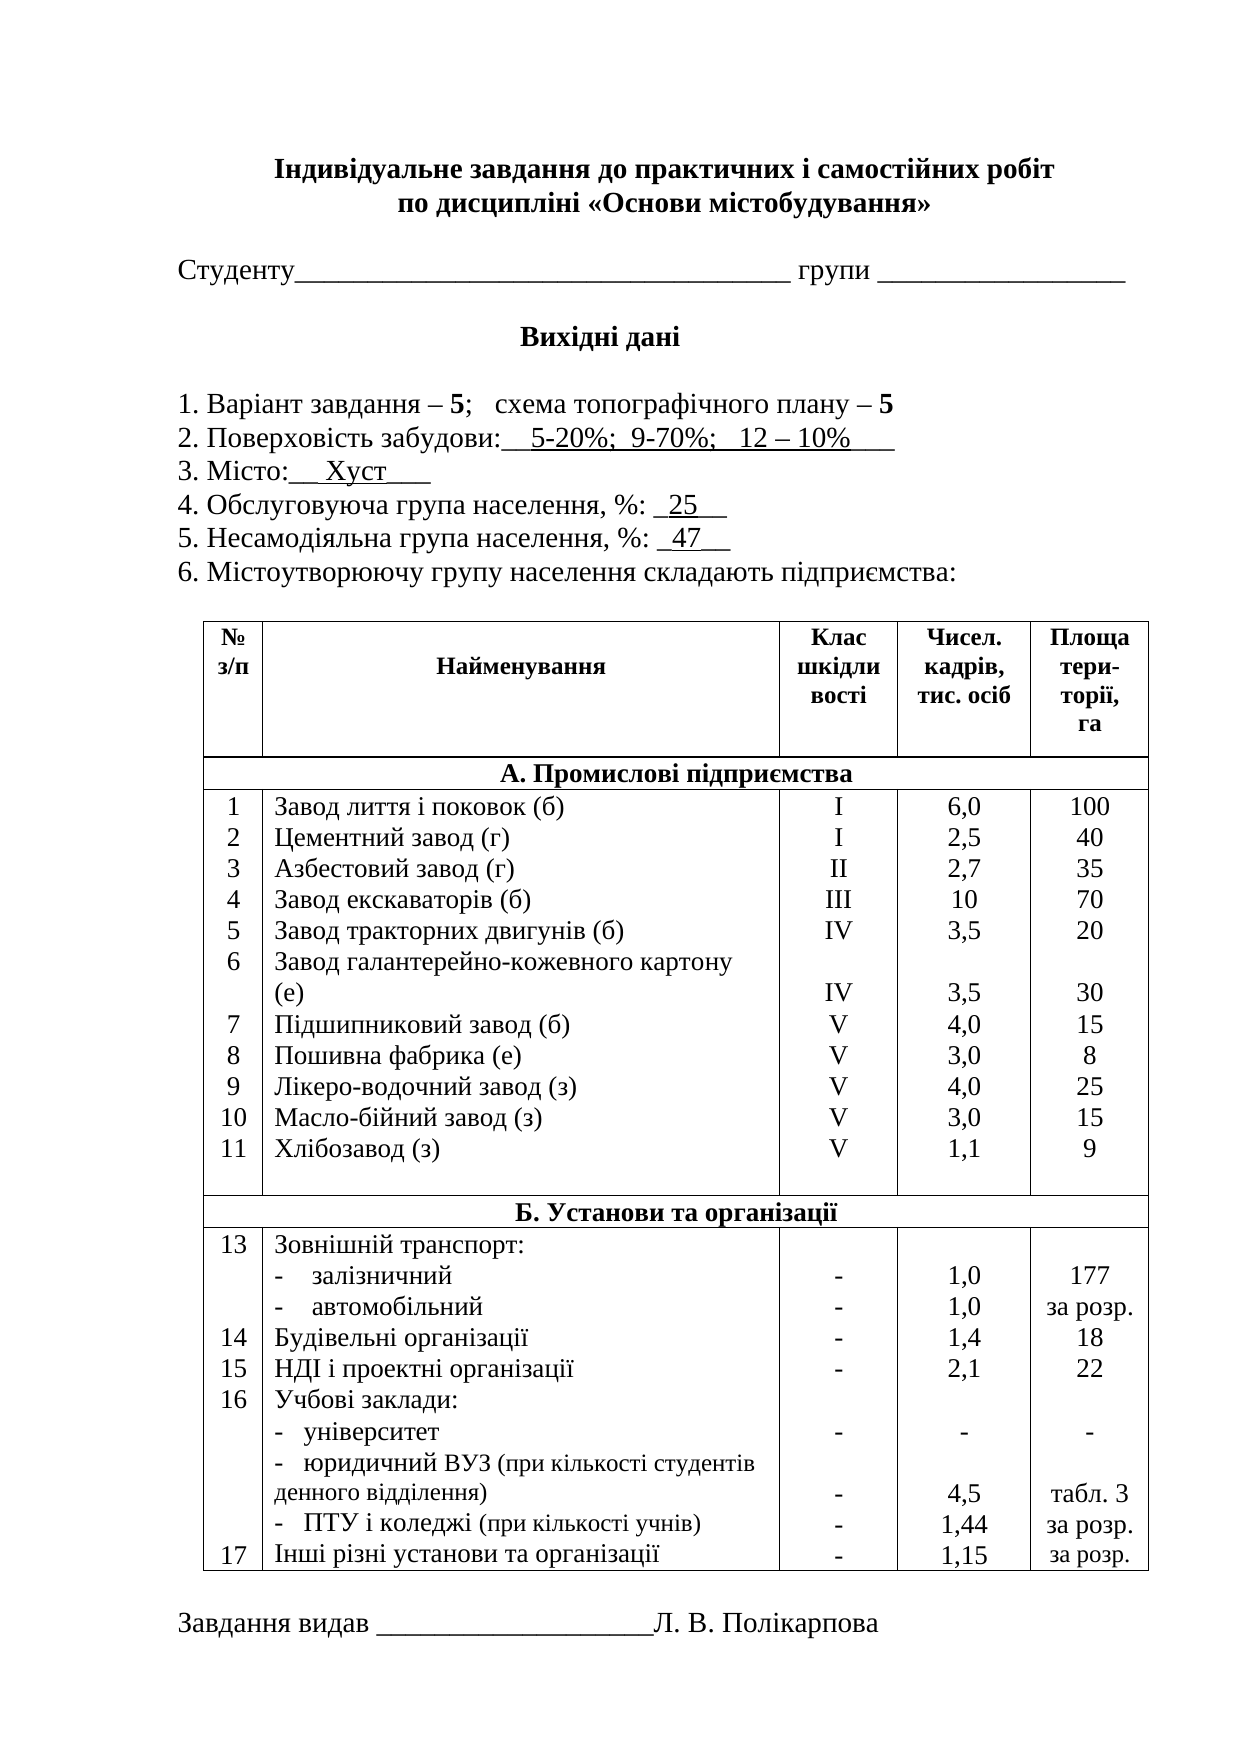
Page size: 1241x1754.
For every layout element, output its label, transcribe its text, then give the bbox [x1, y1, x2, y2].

table_cell I I II III IV IV V V V V V [780, 790, 897, 1194]
table_cell 177 за розр. 18 22 - табл. 3 за розр. за розр. [1031, 1228, 1148, 1570]
text 6. Містоутворюючу групу населення складають підприємства: [177, 554, 1152, 588]
table_cell А. Промислові підприємства [204, 758, 1148, 789]
table_cell 100 40 35 70 20 30 15 8 25 15 9 [1031, 790, 1148, 1194]
table_cell Зовнішній транспорт: залізничний автомобільний Будівельні організації НДІ і проектні організації Учбові заклади: - університет - юридичний ВУЗ (при кількості студентів денного відділення) - ПТУ і коледжі (при кількості учнів) Інші різні установи та організації [263, 1228, 779, 1570]
text Завдання видав ___________________Л. В. Полікарпова [177, 1605, 1152, 1638]
table_cell 1,0 1,0 1,4 2,1 - 4,5 1,44 1,15 [898, 1228, 1030, 1570]
text по дисципліні «Основи містобудування» [177, 185, 1152, 219]
text 1. Варіант завдання – 5; схема топографічного плану – 5 [177, 386, 1152, 420]
table_cell - - - - - - - - [780, 1228, 897, 1570]
text Студенту__________________________________ групи _________________ [177, 252, 1152, 286]
text 2. Поверховість забудови:__5-20%; 9-70%; 12 – 10%___ [177, 420, 1152, 453]
table_cell 6,0 2,5 2,7 10 3,5 3,5 4,0 3,0 4,0 3,0 1,1 [898, 790, 1030, 1194]
table_header Найменування [263, 622, 779, 756]
table_cell Б. Установи та організації [204, 1196, 1148, 1227]
text 4. Обслуговуюча група населення, %: _25__ [177, 487, 1152, 521]
table_cell Завод лиття і поковок (б) Цементний завод (г) Азбестовий завод (г) Завод екскаваторів (б) Завод тракторних двигунів (б) Завод галантерейно-кожевного картону (е) Підшипниковий завод (б) Пошивна фабрика (е) Лікеро-водочний завод (з) Масло-бійний завод (з) Хлібозавод (з) [263, 790, 779, 1194]
table_header Клас шкідливості [780, 622, 897, 756]
table_header Чисел. кадрів, тис. осіб [898, 622, 1030, 756]
table_header Площа території, га [1031, 622, 1148, 756]
text 5. Несамодіяльна група населення, %: _47__ [177, 521, 1152, 554]
table_cell 13 14 15 16 17 [204, 1228, 262, 1570]
table_header № з/п [204, 622, 262, 756]
text 3. Місто:__ Хуст___ [177, 453, 1152, 487]
table_cell 1 2 3 4 5 6 7 8 9 10 11 [204, 790, 262, 1194]
text Вихідні дані [177, 319, 1152, 353]
text Індивідуальне завдання до практичних і самостійних робіт [177, 152, 1152, 185]
